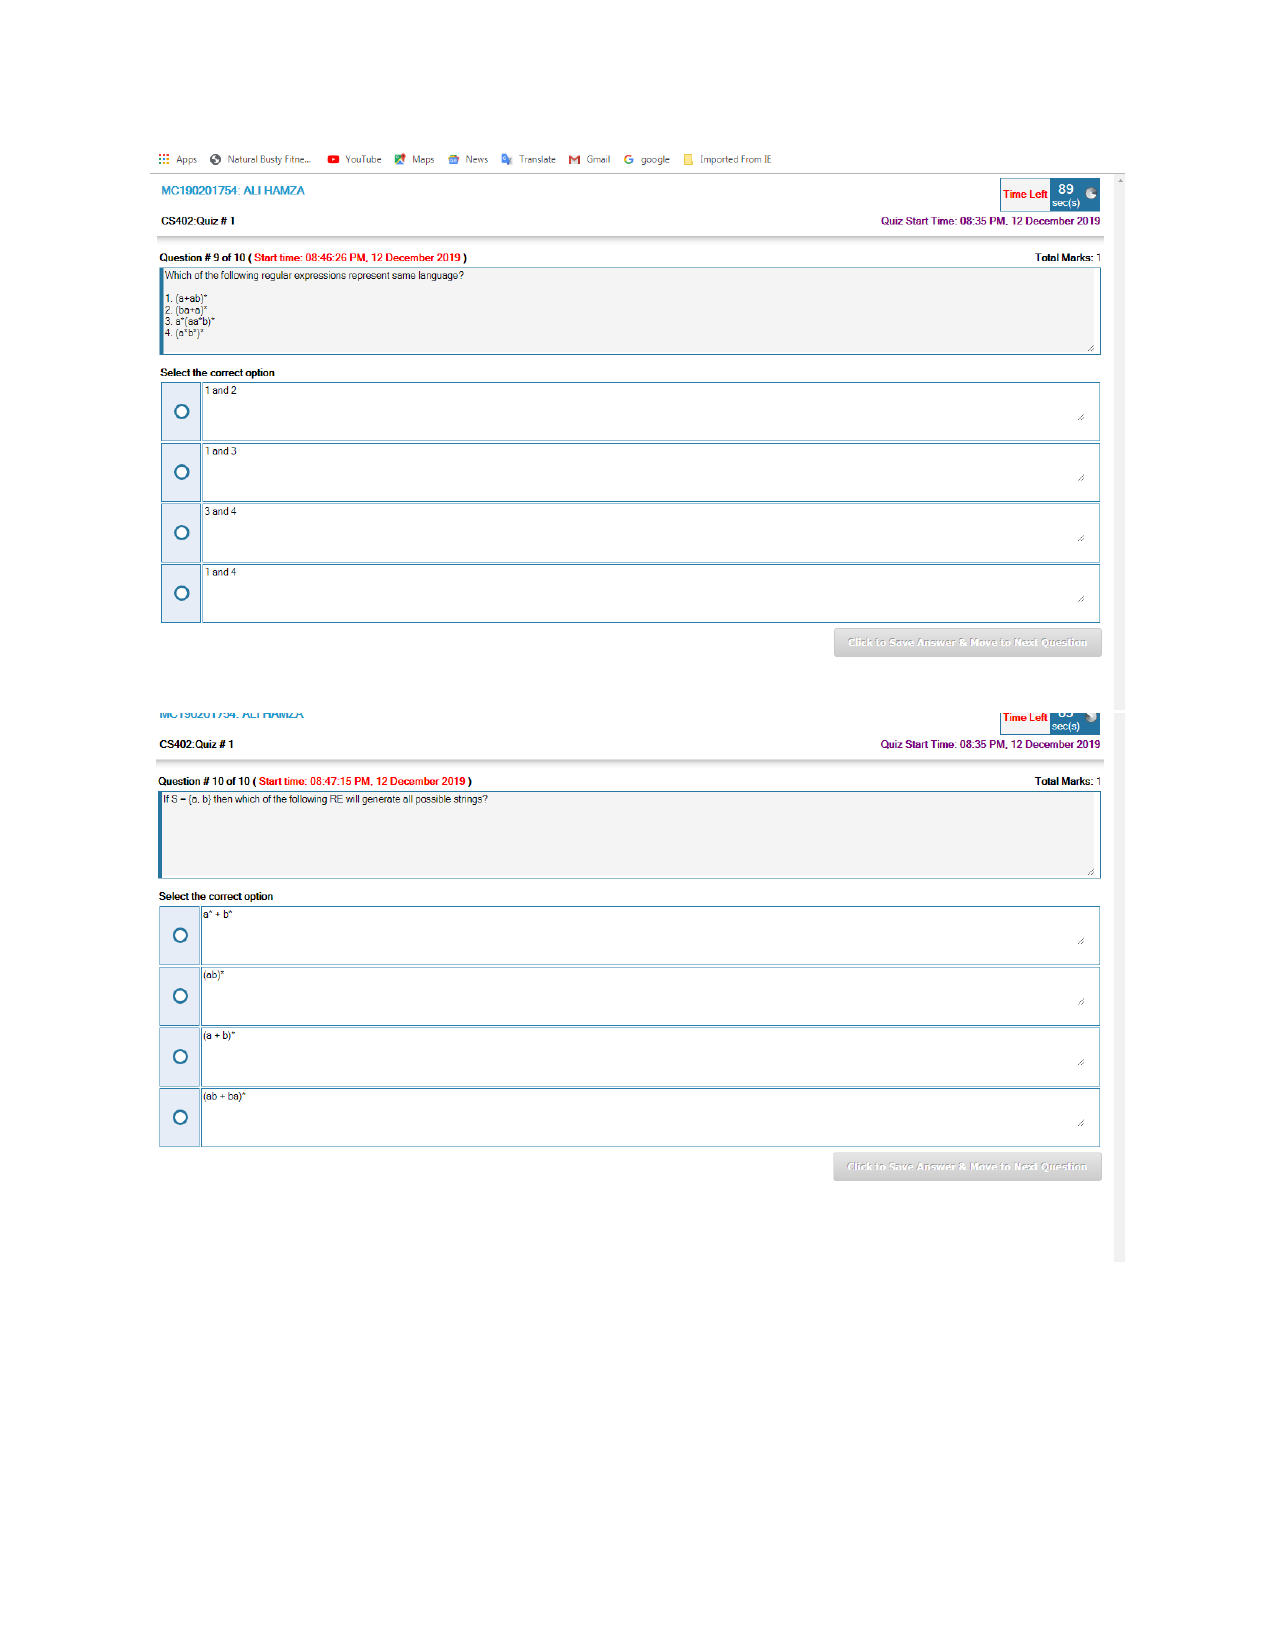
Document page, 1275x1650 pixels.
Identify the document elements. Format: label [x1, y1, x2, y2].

picture [150, 713, 1125, 1262]
picture [150, 150, 1125, 710]
